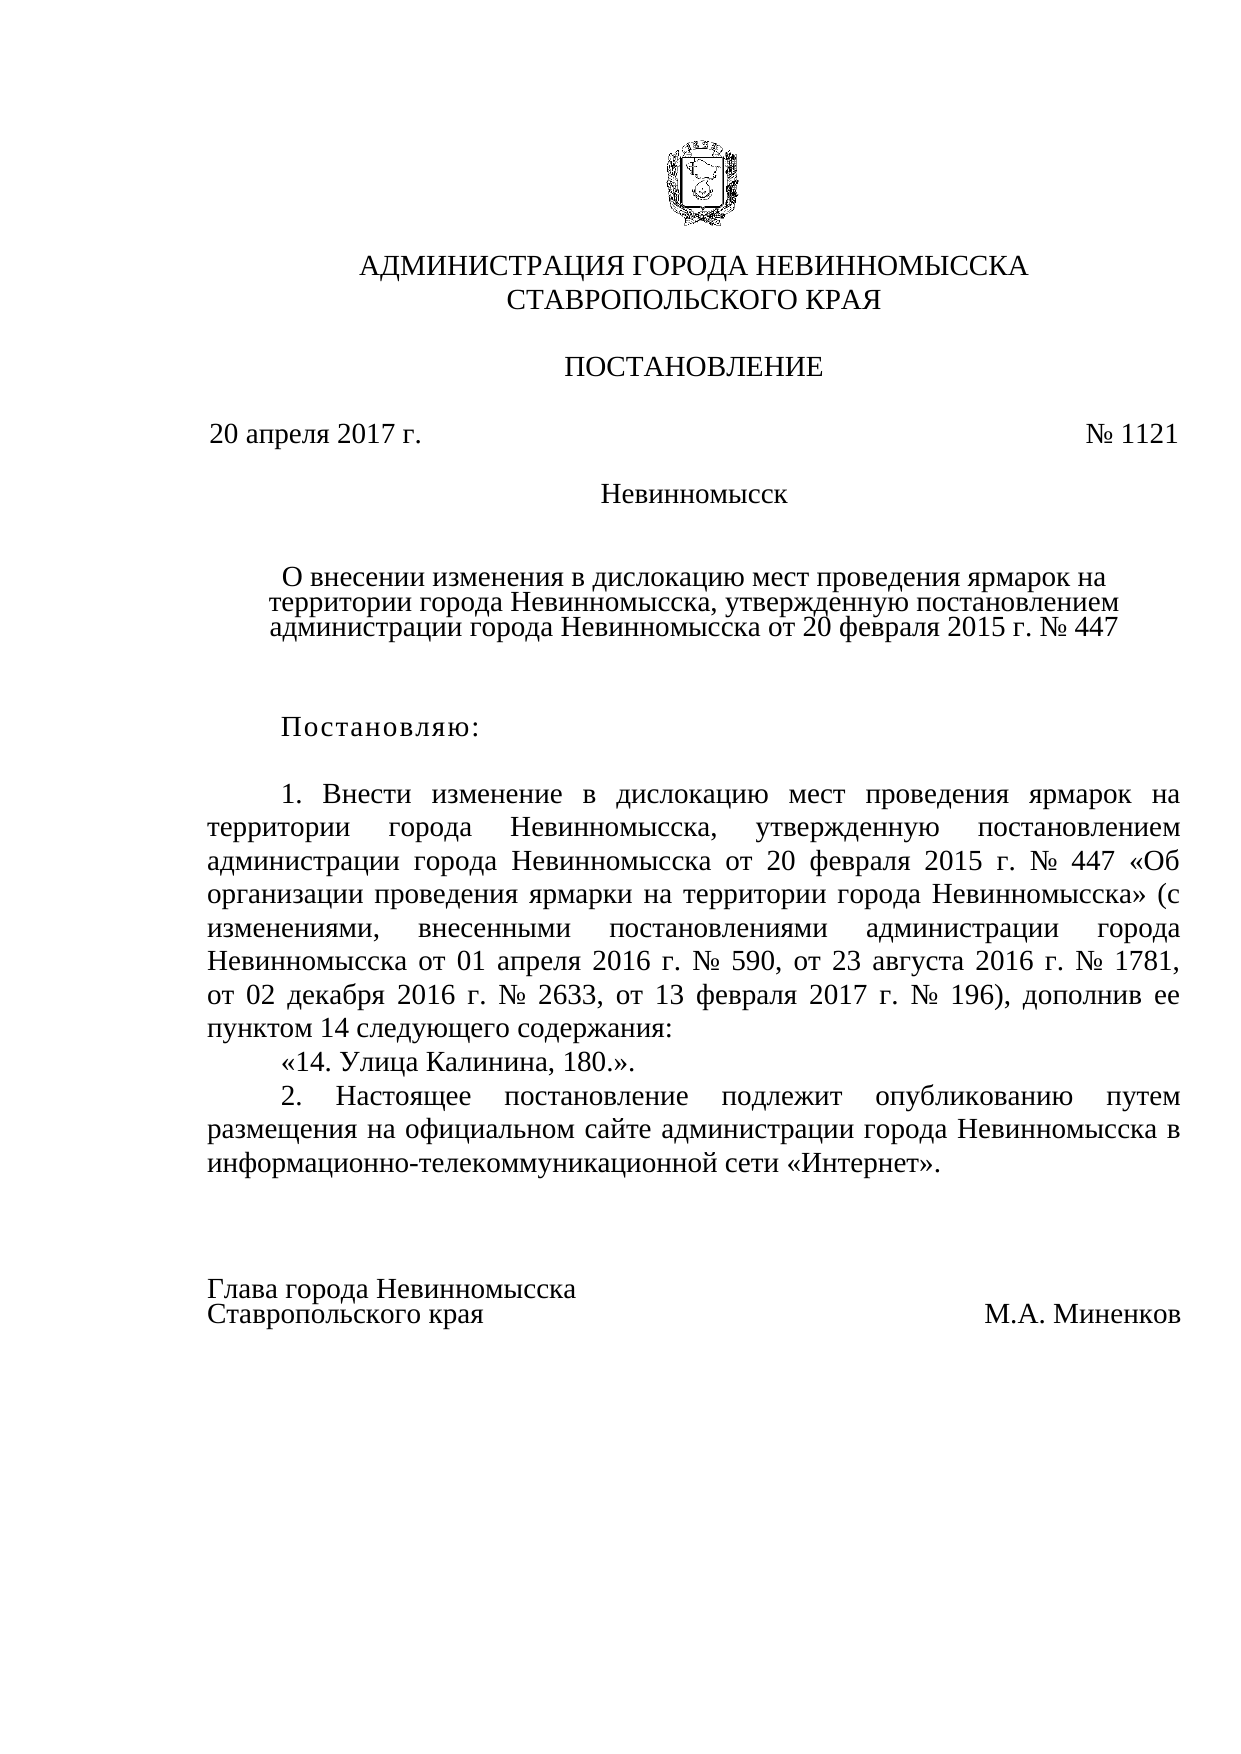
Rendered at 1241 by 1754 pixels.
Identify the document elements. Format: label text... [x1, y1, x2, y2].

text «14. Улица Калинина, 180.». [207, 1044, 1181, 1078]
text Постановляю: [207, 709, 1181, 742]
text Невинномысск [207, 483, 1181, 508]
text 1. Внести изменение в дислокацию мест проведения ярмарок на территории города Невинномысска, утвержденную постановлением администрации города Невинномысска от 20 февраля 2015 г. № 447 «Об организации проведения ярмарки на территории города Невинномысска» (с изменениями, внесенными постановлениями администрации города Невинномысска от 01 апреля 2016 г. № 590, от 23 августа 2016 г. № 1781, от 02 декабря 2016 г. № 2633, от 13 февраля 2017 г. № 196), дополнив ее пунктом 14 следующего содержания: [207, 776, 1181, 1044]
table_header М.А. Миненков [694, 1279, 1192, 1329]
table_header Глава города Невинномысска Ставропольского края [196, 1279, 694, 1329]
text 2. Настоящее постановление подлежит опубликованию путем размещения на официальном сайте администрации города Невинномысска в информационно-телекоммуникационной сети «Интернет». [207, 1078, 1181, 1178]
text ПОСТАНОВЛЕНИЕ [207, 349, 1181, 382]
picture [664, 139, 741, 230]
text АДМИНИСТРАЦИЯ ГОРОДА НЕВИННОМЫССКА [207, 248, 1181, 282]
text СТАВРОПОЛЬСКОГО КРАЯ [207, 282, 1181, 315]
text 20 апреля 2017 г. № 1121 [207, 416, 1181, 449]
text О внесении изменения в дислокацию мест проведения ярмарок на территории города Невинномысска, утвержденную постановлением администрации города Невинномысска от 20 февраля 2015 г. № 447 [207, 567, 1181, 642]
